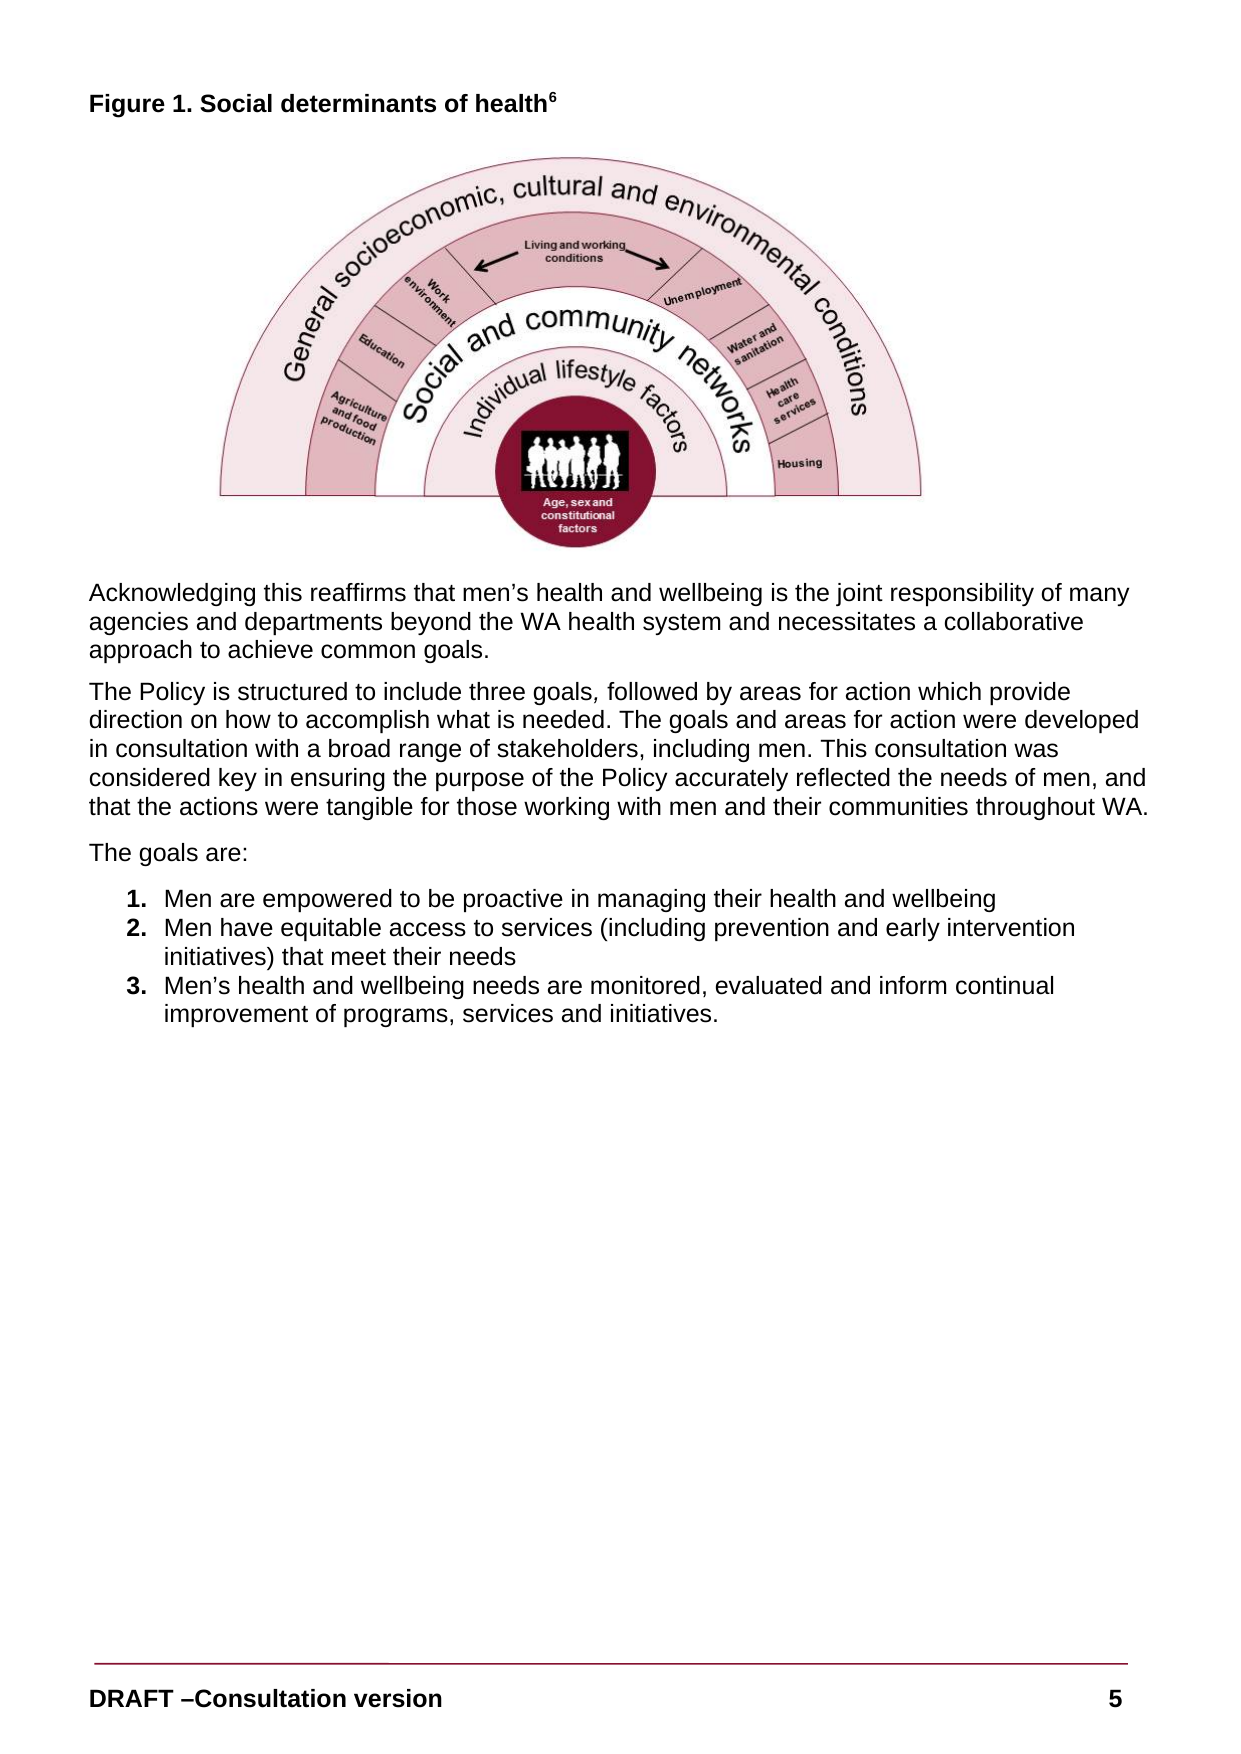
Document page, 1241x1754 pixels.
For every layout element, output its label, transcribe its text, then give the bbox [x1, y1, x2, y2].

text The Policy is structured to include three goals, followed by areas for action which provide direction on how to accomplish what is needed. The goals and areas for action were developed in consultation with a broad range of stakeholders, including men. This consultation was considered key in ensuring the purpose of the Policy accurately reflected the needs of men, and that the actions were tangible for those working with men and their communities throughout WA. [89, 677, 1152, 820]
picture [88, 135, 1053, 561]
list Men are empowered to be proactive in managing their health and wellbeing [126, 884, 1152, 913]
text The goals are: [89, 838, 1152, 867]
text Acknowledging this reaffirms that men’s health and wellbeing is the joint responsibility of many agencies and departments beyond the WA health system and necessitates a collaborative approach to achieve common goals. [89, 578, 1152, 664]
text Figure 1. Social determinants of health6 [89, 89, 1152, 117]
list Men have equitable access to services (including prevention and early intervention initiatives) that meet their needs [126, 913, 1152, 971]
list Men’s health and wellbeing needs are monitored, evaluated and inform continual improvement of programs, services and initiatives. [126, 971, 1152, 1028]
